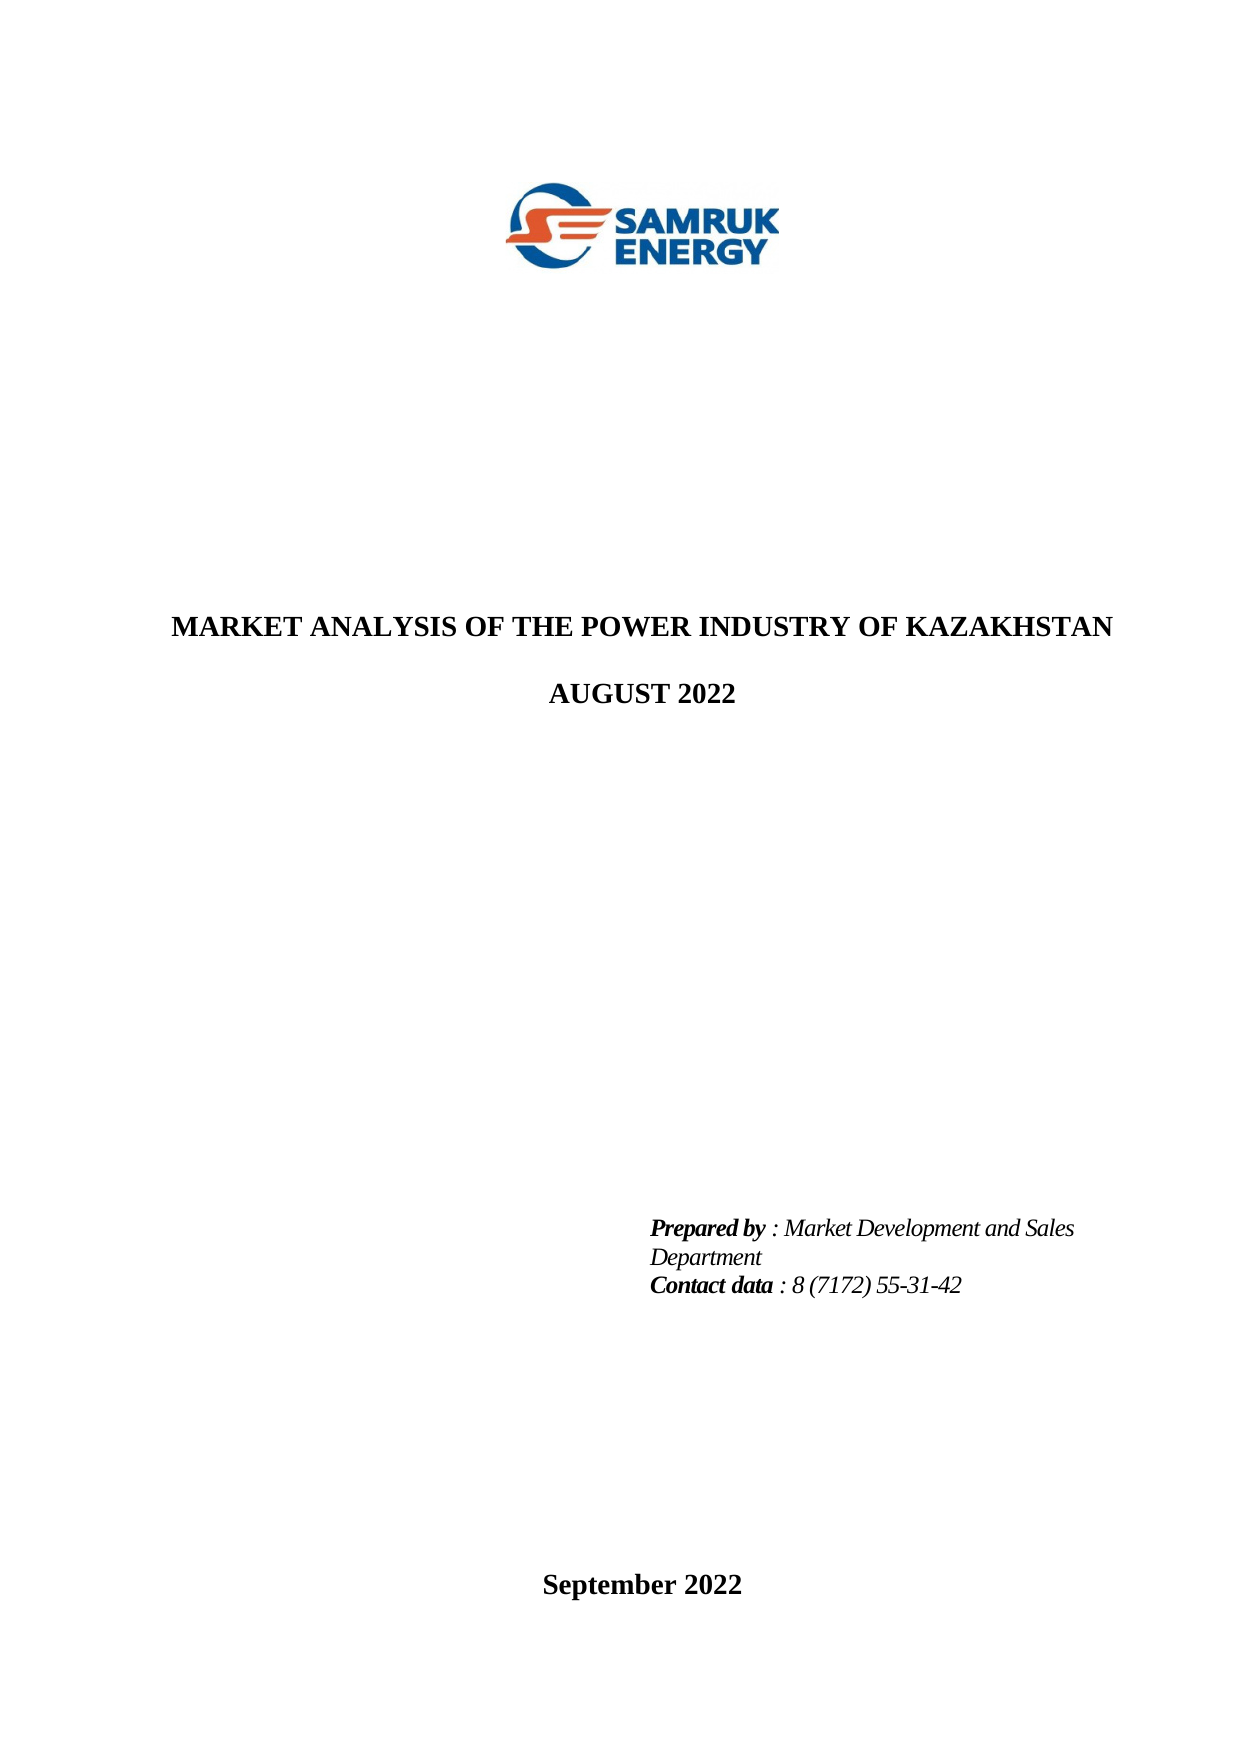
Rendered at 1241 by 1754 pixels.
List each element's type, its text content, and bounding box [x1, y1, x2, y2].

picture [505, 182, 779, 274]
text AUGUST 2022 [118, 676, 1167, 710]
text September 2022 [118, 1567, 1167, 1601]
text Contact data : 8 (7172) 55-31-42 [650, 1270, 1167, 1299]
text Prepared by : Market Development and Sales Department [650, 1213, 1167, 1270]
text MARKET ANALYSIS OF THE POWER INDUSTRY OF KAZAKHSTAN [118, 609, 1167, 643]
